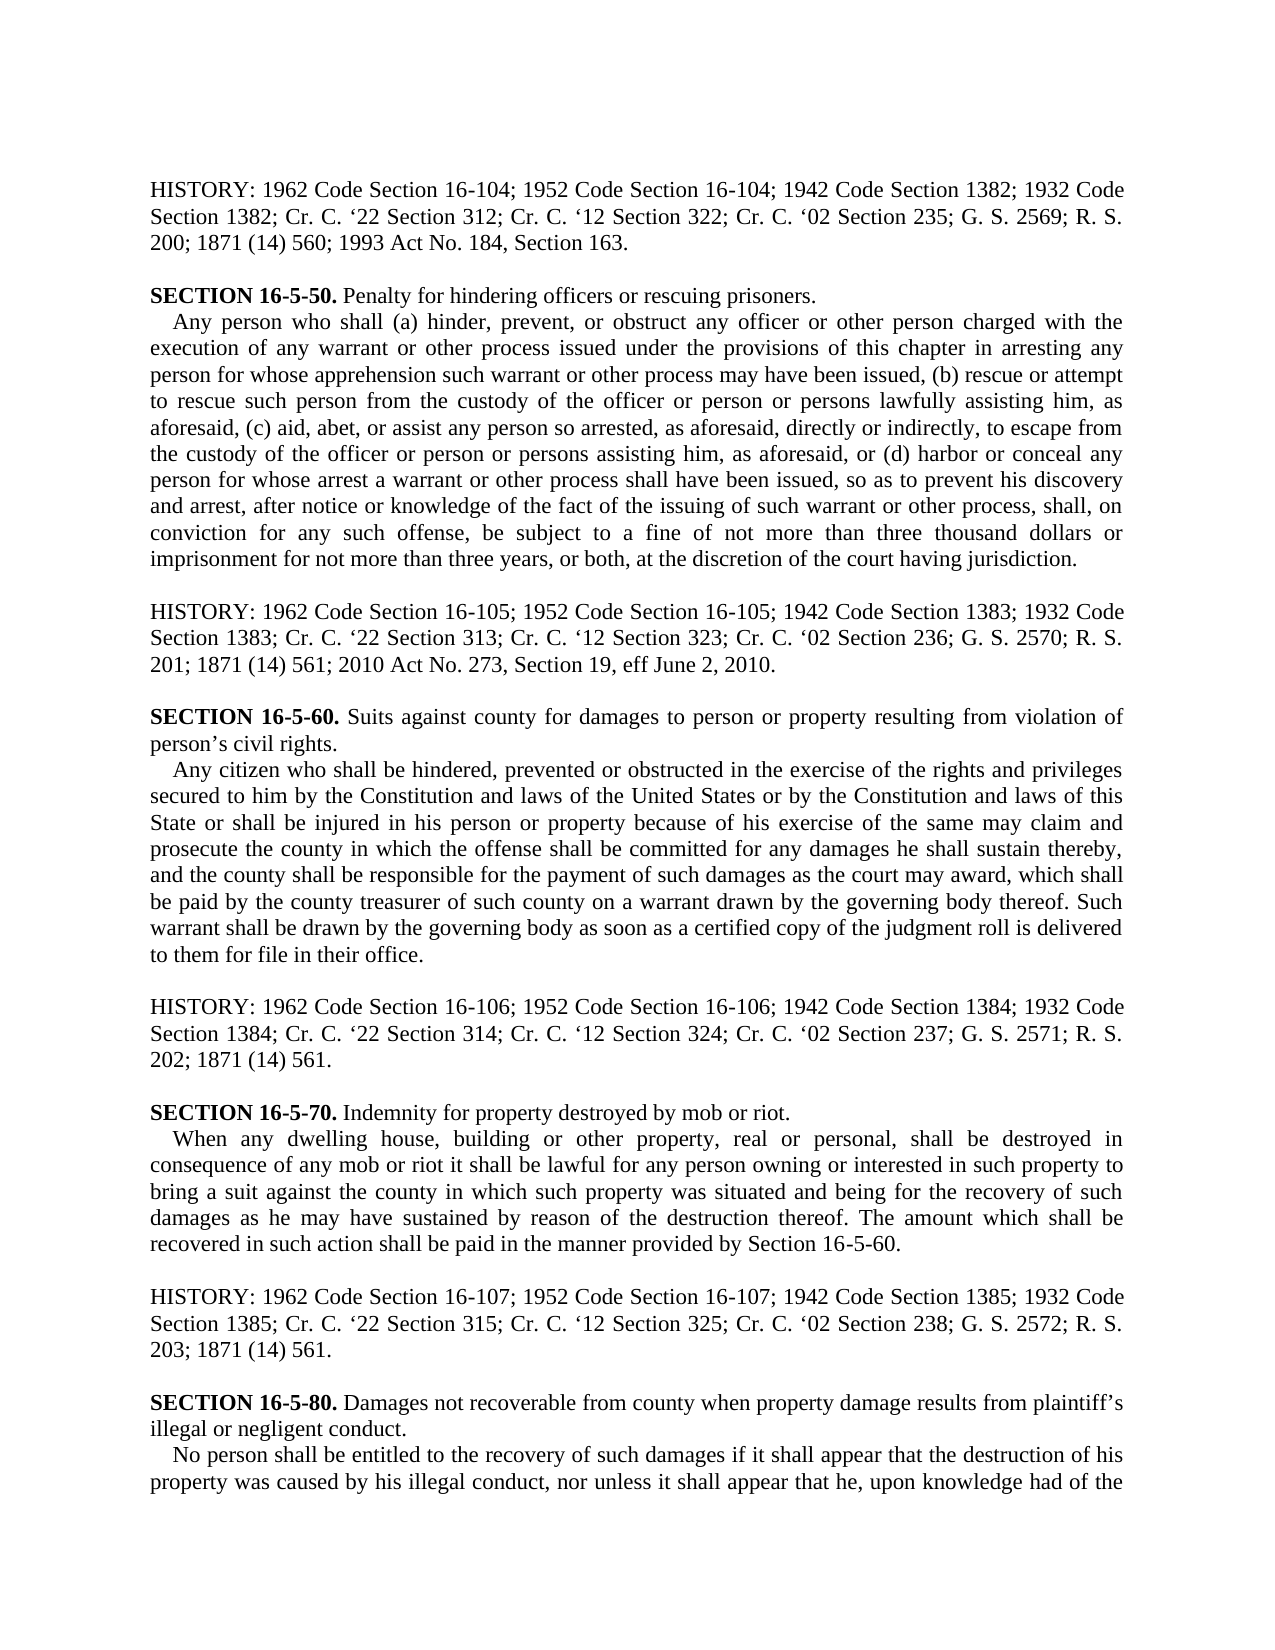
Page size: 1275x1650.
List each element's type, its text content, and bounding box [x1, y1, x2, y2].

text SECTION 16-5-60. Suits against county for damages to person or property resulting from violation of person’s civil rights. [150, 703, 1125, 756]
text When any dwelling house, building or other property, real or personal, shall be destroyed in consequence of any mob or riot it shall be lawful for any person owning or interested in such property to bring a suit against the county in which such property was situated and being for the recovery of such damages as he may have sustained by reason of the destruction thereof. The amount which shall be recovered in such action shall be paid in the manner provided by Section 16-5-60. [150, 1125, 1125, 1257]
text SECTION 16-5-80. Damages not recoverable from county when property damage results from plaintiff’s illegal or negligent conduct. [150, 1389, 1125, 1441]
text HISTORY: 1962 Code Section 16-105; 1952 Code Section 16-105; 1942 Code Section 1383; 1932 Code Section 1383; Cr. C. ‘22 Section 313; Cr. C. ‘12 Section 323; Cr. C. ‘02 Section 236; G. S. 2570; R. S. 201; 1871 (14) 561; 2010 Act No. 273, Section 19, eff June 2, 2010. [150, 598, 1125, 677]
text HISTORY: 1962 Code Section 16-107; 1952 Code Section 16-107; 1942 Code Section 1385; 1932 Code Section 1385; Cr. C. ‘22 Section 315; Cr. C. ‘12 Section 325; Cr. C. ‘02 Section 238; G. S. 2572; R. S. 203; 1871 (14) 561. [150, 1283, 1125, 1362]
text Any citizen who shall be hindered, prevented or obstructed in the exercise of the rights and privileges secured to him by the Constitution and laws of the United States or by the Constitution and laws of this State or shall be injured in his person or property because of his exercise of the same may claim and prosecute the county in which the offense shall be committed for any damages he shall sustain thereby, and the county shall be responsible for the payment of such damages as the court may award, which shall be paid by the county treasurer of such county on a warrant drawn by the governing body thereof. Such warrant shall be drawn by the governing body as soon as a certified copy of the judgment roll is delivered to them for file in their office. [150, 756, 1125, 967]
text SECTION 16-5-70. Indemnity for property destroyed by mob or riot. [150, 1099, 1125, 1125]
text Any person who shall (a) hinder, prevent, or obstruct any officer or other person charged with the execution of any warrant or other process issued under the provisions of this chapter in arresting any person for whose apprehension such warrant or other process may have been issued, (b) rescue or attempt to rescue such person from the custody of the officer or person or persons lawfully assisting him, as aforesaid, (c) aid, abet, or assist any person so arrested, as aforesaid, directly or indirectly, to escape from the custody of the officer or person or persons assisting him, as aforesaid, or (d) harbor or conceal any person for whose arrest a warrant or other process shall have been issued, so as to prevent his discovery and arrest, after notice or knowledge of the fact of the issuing of such warrant or other process, shall, on conviction for any such offense, be subject to a fine of not more than three thousand dollars or imprisonment for not more than three years, or both, at the discretion of the court having jurisdiction. [150, 308, 1125, 572]
text HISTORY: 1962 Code Section 16-104; 1952 Code Section 16-104; 1942 Code Section 1382; 1932 Code Section 1382; Cr. C. ‘22 Section 312; Cr. C. ‘12 Section 322; Cr. C. ‘02 Section 235; G. S. 2569; R. S. 200; 1871 (14) 560; 1993 Act No. 184, Section 163. [150, 176, 1125, 255]
text HISTORY: 1962 Code Section 16-106; 1952 Code Section 16-106; 1942 Code Section 1384; 1932 Code Section 1384; Cr. C. ‘22 Section 314; Cr. C. ‘12 Section 324; Cr. C. ‘02 Section 237; G. S. 2571; R. S. 202; 1871 (14) 561. [150, 993, 1125, 1072]
text SECTION 16-5-50. Penalty for hindering officers or rescuing prisoners. [150, 282, 1125, 308]
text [150, 1441, 1125, 1494]
